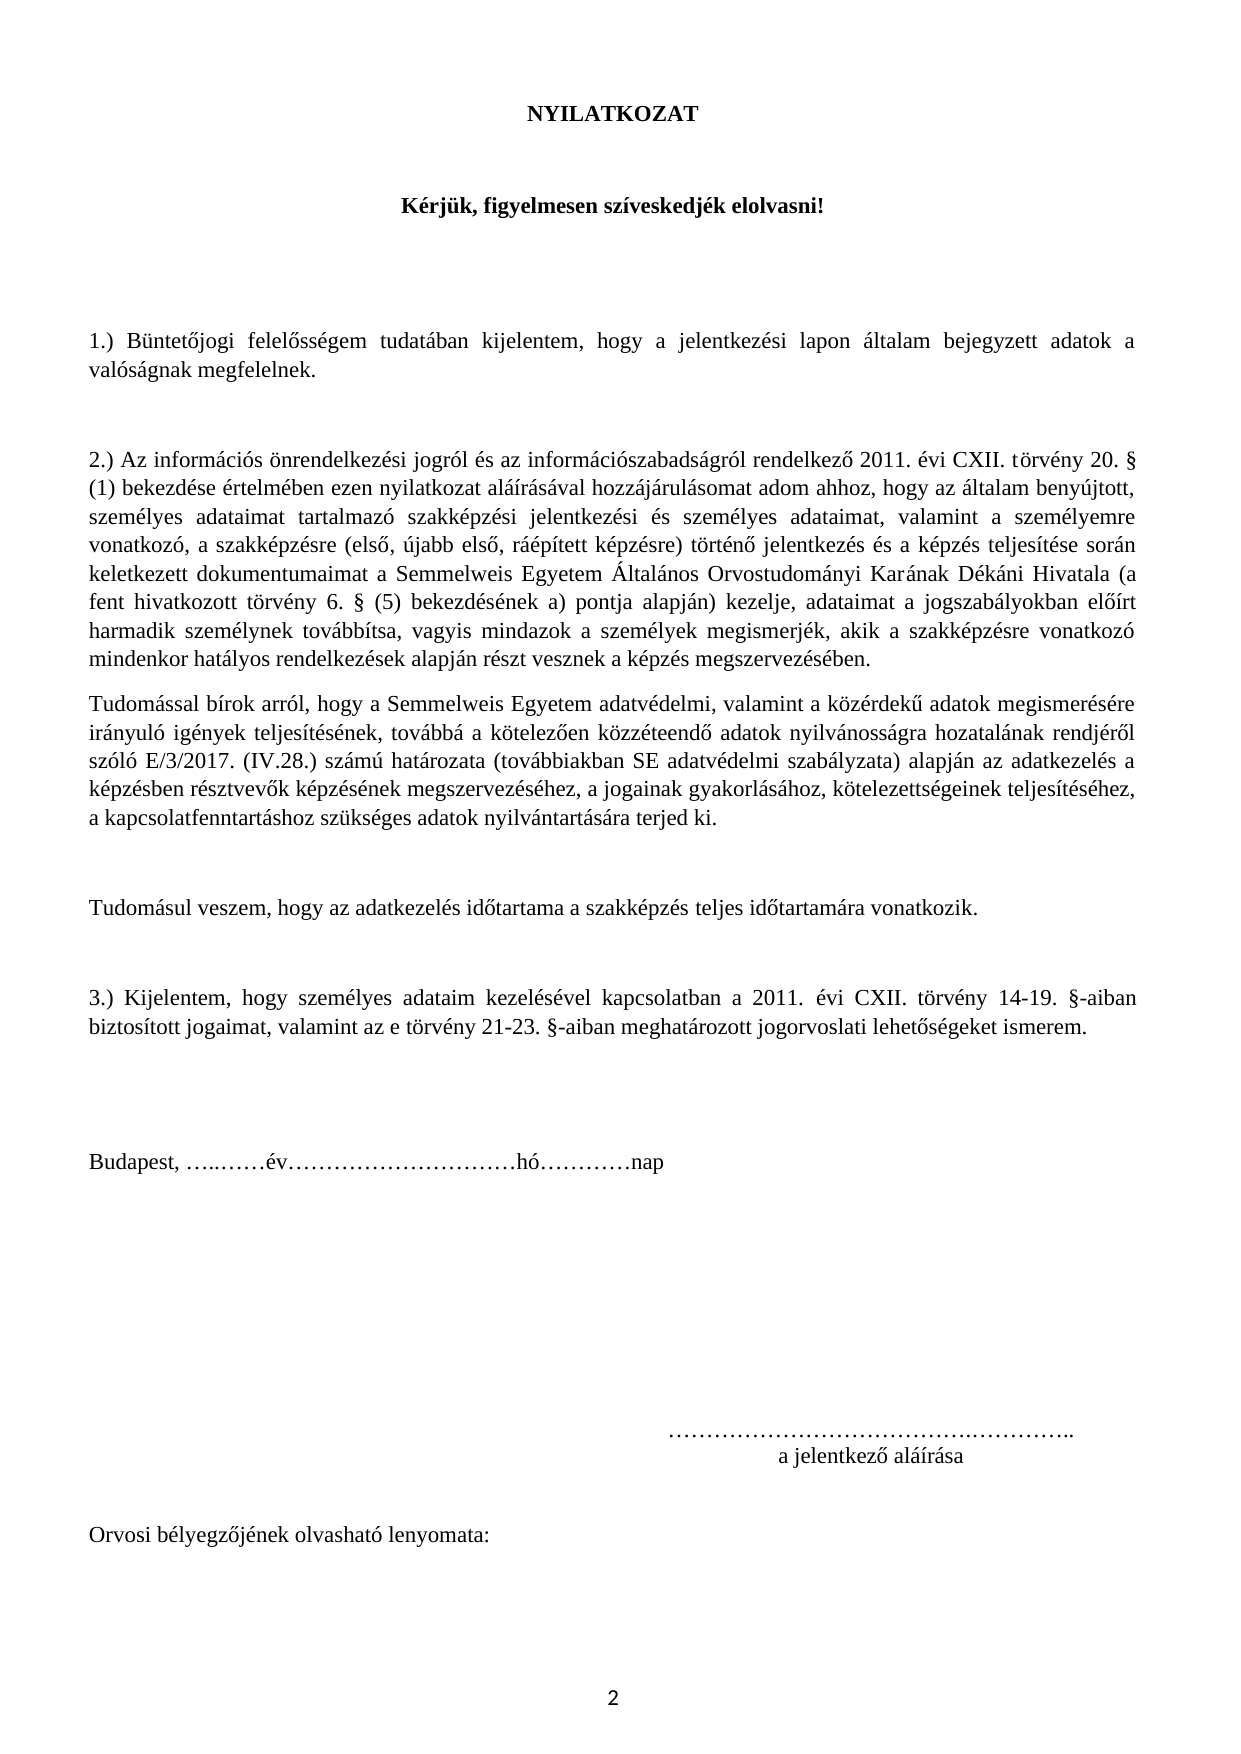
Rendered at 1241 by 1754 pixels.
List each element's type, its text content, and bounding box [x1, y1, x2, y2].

text NYILATKOZAT [89, 100, 1137, 127]
text Tudomással bírok arról, hogy a Semmelweis Egyetem adatvédelmi, valamint a közérdekű adatok megismerésére irányuló igények teljesítésének, továbbá a kötelezően közzéteendő adatok nyilvánosságra hozatalának rendjéről szóló E/3/2017. (IV.28.) számú határozata (továbbiakban SE adatvédelmi szabályzata) alapján az adatkezelés a képzésben résztvevők képzésének megszervezéséhez, a jogainak gyakorlásához, kötelezettségeinek teljesítéséhez, a kapcsolatfenntartáshoz szükséges adatok nyilvántartására terjed ki. [89, 690, 1137, 830]
title Orvosi bélyegzőjének olvasható lenyomata: [89, 1521, 1137, 1547]
title ………………………………….………….. [605, 1416, 1137, 1442]
text Kérjük, figyelmesen szíveskedjék elolvasni! [89, 192, 1137, 218]
text Tudomásul veszem, hogy az adatkezelés időtartama a szakképzés teljes időtartamára vonatkozik. [89, 894, 1137, 921]
text 3.) Kijelentem, hogy személyes adataim kezelésével kapcsolatban a 2011. évi CXII. törvény 14-19. §-aiban biztosított jogaimat, valamint az e törvény 21-23. §-aiban meghatározott jogorvoslati lehetőségeket ismerem. [89, 984, 1137, 1039]
text 2.) Az információs önrendelkezési jogról és az információszabadságról rendelkező 2011. évi CXII. törvény 20. § (1) bekezdése értelmében ezen nyilatkozat aláírásával hozzájárulásomat adom ahhoz, hogy az általam benyújtott, személyes adataimat tartalmazó szakképzési jelentkezési és személyes adataimat, valamint a személyemre vonatkozó, a szakképzésre (első, újabb első, ráépített képzésre) történő jelentkezés és a képzés teljesítése során keletkezett dokumentumaimat a Semmelweis Egyetem Általános Orvostudományi Karának Dékáni Hivatala (a fent hivatkozott törvény 6. § (5) bekezdésének a) pontja alapján) kezelje, adataimat a jogszabályokban előírt harmadik személynek továbbítsa, vagyis mindazok a személyek megismerjék, akik a szakképzésre vonatkozó mindenkor hatályos rendelkezések alapján részt vesznek a képzés megszervezésében. [89, 446, 1137, 671]
text Budapest, …..……év…………………………hó…………nap [89, 1148, 1137, 1174]
title a jelentkező aláírása [605, 1442, 1137, 1468]
text 1.) Büntetőjogi felelősségem tudatában kijelentem, hogy a jelentkezési lapon általam bejegyzett adatok a valóságnak megfelelnek. [89, 327, 1137, 382]
